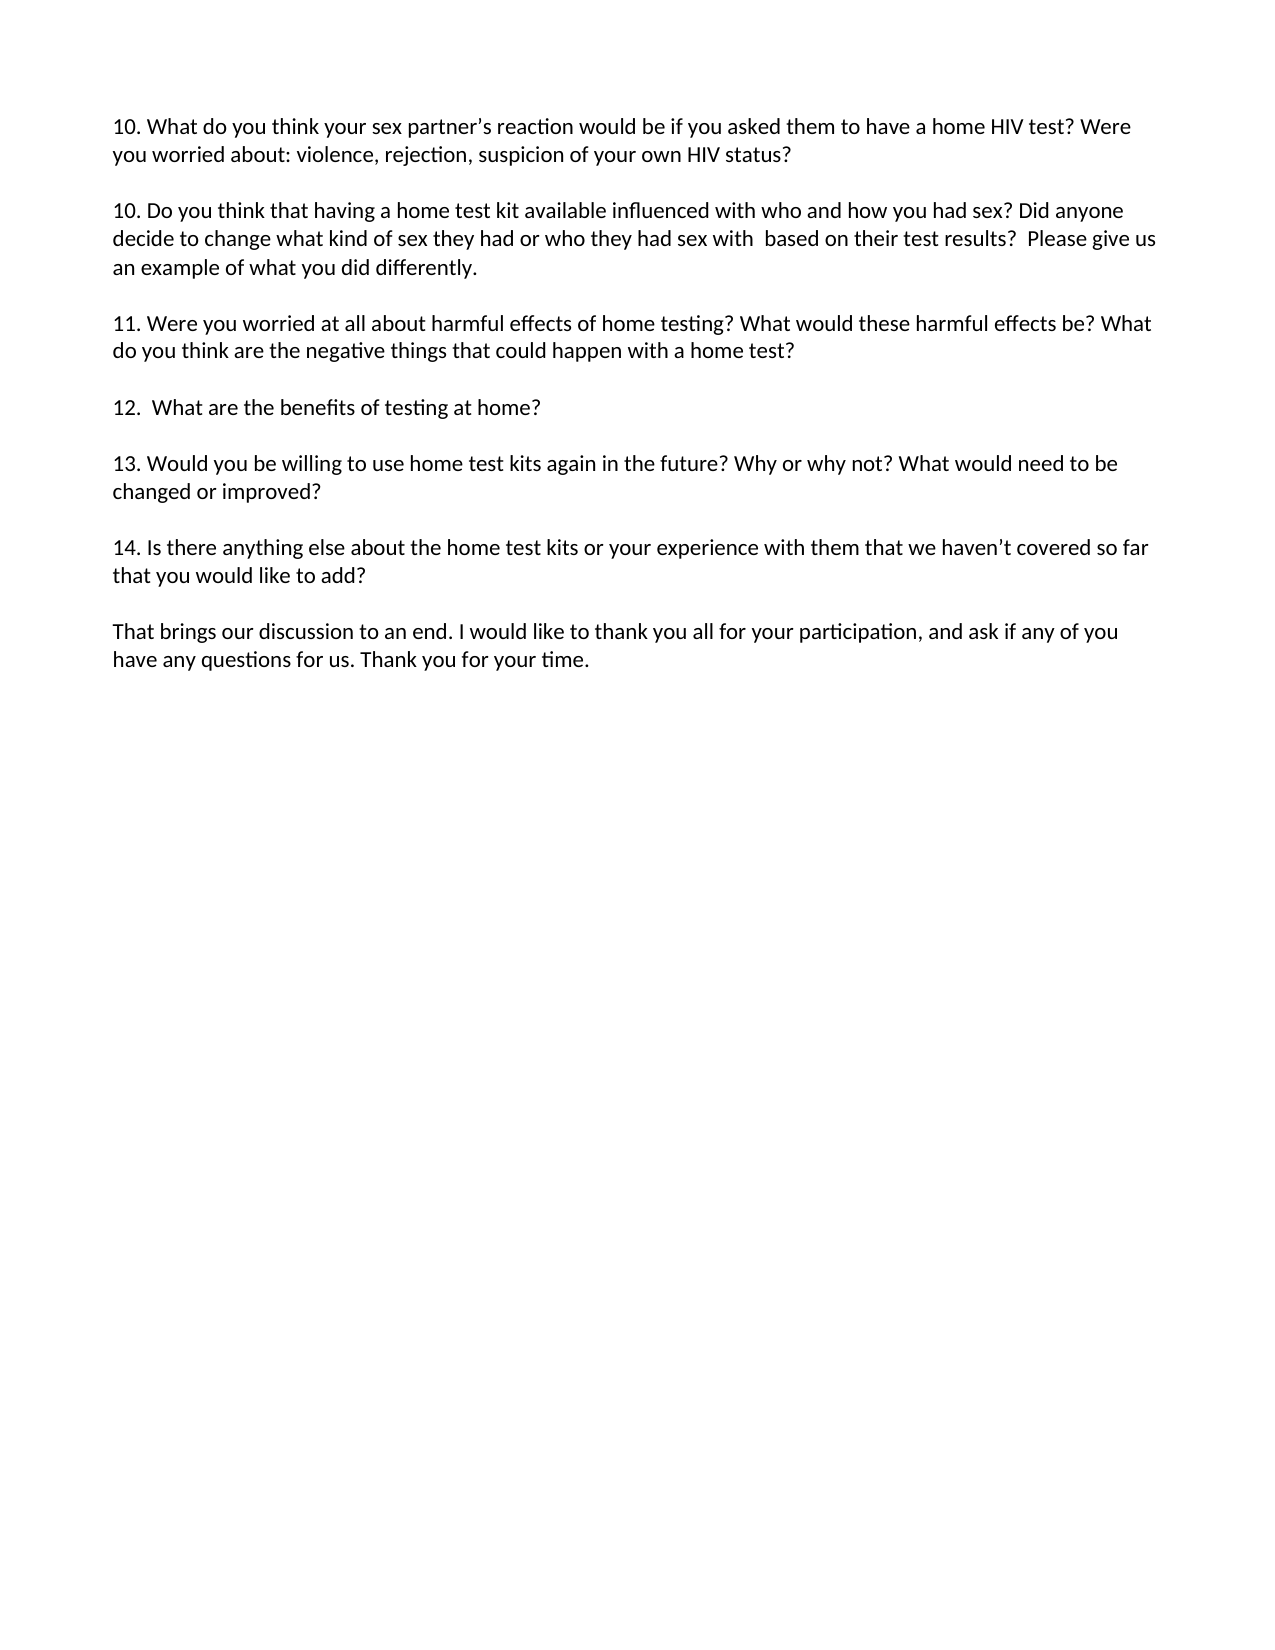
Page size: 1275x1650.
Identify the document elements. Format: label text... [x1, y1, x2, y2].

text 10. Do you think that having a home test kit available influenced with who and how you had sex? Did anyone decide to change what kind of sex they had or who they had sex with based on their test results? Please give us an example of what you did differently. [112, 197, 1162, 281]
text 14. Is there anything else about the home test kits or your experience with them that we haven’t covered so far that you would like to add? [112, 533, 1162, 589]
text 10. What do you think your sex partner’s reaction would be if you asked them to have a home HIV test? Were you worried about: violence, rejection, suspicion of your own HIV status? [112, 112, 1162, 168]
text That brings our discussion to an end. I would like to thank you all for your participation, and ask if any of you have any questions for us. Thank you for your time. [112, 617, 1162, 673]
text 13. Would you be willing to use home test kits again in the future? Why or why not? What would need to be changed or improved? [112, 449, 1162, 505]
text 12. What are the benefits of testing at home? [112, 393, 1162, 421]
text 11. Were you worried at all about harmful effects of home testing? What would these harmful effects be? What do you think are the negative things that could happen with a home test? [112, 309, 1162, 365]
